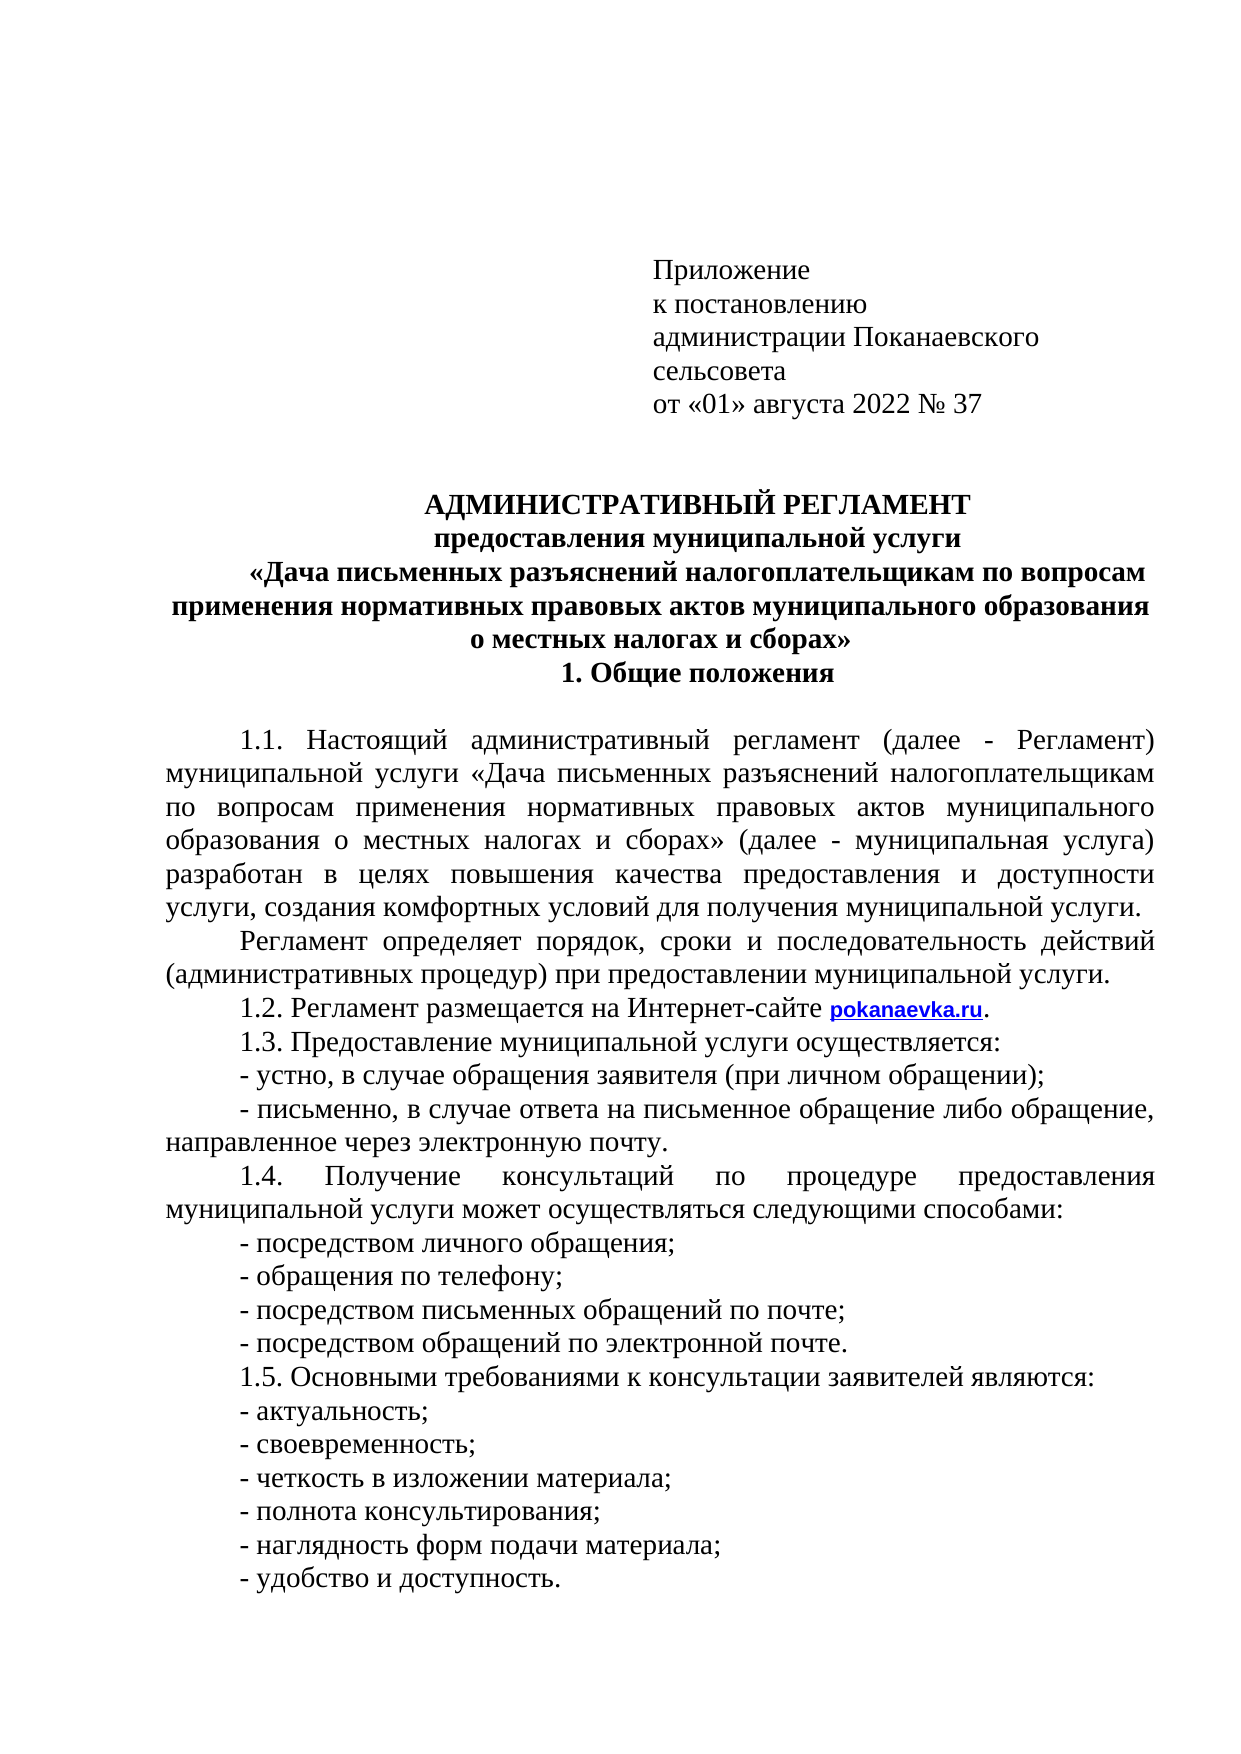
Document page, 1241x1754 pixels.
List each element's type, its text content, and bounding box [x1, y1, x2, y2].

text предоставления муниципальной услуги [165, 521, 1156, 554]
text - устно, в случае обращения заявителя (при личном обращении); [165, 1057, 1156, 1091]
text АДМИНИСТРАТИВНЫЙ РЕГЛАМЕНТ [165, 487, 1156, 521]
text - удобство и доступность. [165, 1560, 1156, 1594]
text 1.1. Настоящий административный регламент (далее - Регламент) муниципальной услуги «Дача письменных разъяснений налогоплательщикам по вопросам применения нормативных правовых актов муниципального образования о местных налогах и сборах» (далее - муниципальная услуга) разработан в целях повышения качества предоставления и доступности услуги, создания комфортных условий для получения муниципальной услуги. [165, 722, 1156, 923]
text - посредством письменных обращений по почте; [165, 1292, 1156, 1326]
text - наглядность форм подачи материала; [165, 1527, 1156, 1560]
text - письменно, в случае ответа на письменное обращение либо обращение, направленное через электронную почту. [165, 1091, 1156, 1158]
text 1.3. Предоставление муниципальной услуги осуществляется: [165, 1024, 1156, 1057]
text 1.4. Получение консультаций по процедуре предоставления муниципальной услуги может осуществляться следующими способами: [165, 1158, 1156, 1225]
text - обращения по телефону; [165, 1258, 1156, 1292]
text - четкость в изложении материала; [165, 1460, 1156, 1493]
text - посредством обращений по электронной почте. [165, 1326, 1156, 1359]
text администрации Поканаевского сельсовета [653, 319, 1156, 386]
text Приложение [653, 252, 1156, 286]
text - своевременность; [165, 1426, 1156, 1460]
text 1.2. Регламент размещается на Интернет-сайте pokanaevka.ru. [165, 990, 1156, 1024]
text «Дача письменных разъяснений налогоплательщикам по вопросам применения нормативных правовых актов муниципального образования о местных налогах и сборах» [165, 554, 1156, 655]
text 1.5. Основными требованиями к консультации заявителей являются: [165, 1359, 1156, 1393]
text к постановлению [653, 286, 1156, 319]
text - полнота консультирования; [165, 1493, 1156, 1527]
text Регламент определяет порядок, сроки и последовательность действий (административных процедур) при предоставлении муниципальной услуги. [165, 923, 1156, 990]
text 1. Общие положения [165, 655, 1156, 688]
text - посредством личного обращения; [165, 1225, 1156, 1258]
text - актуальность; [165, 1393, 1156, 1426]
text от «01» августа 2022 № 37 [653, 386, 1156, 420]
